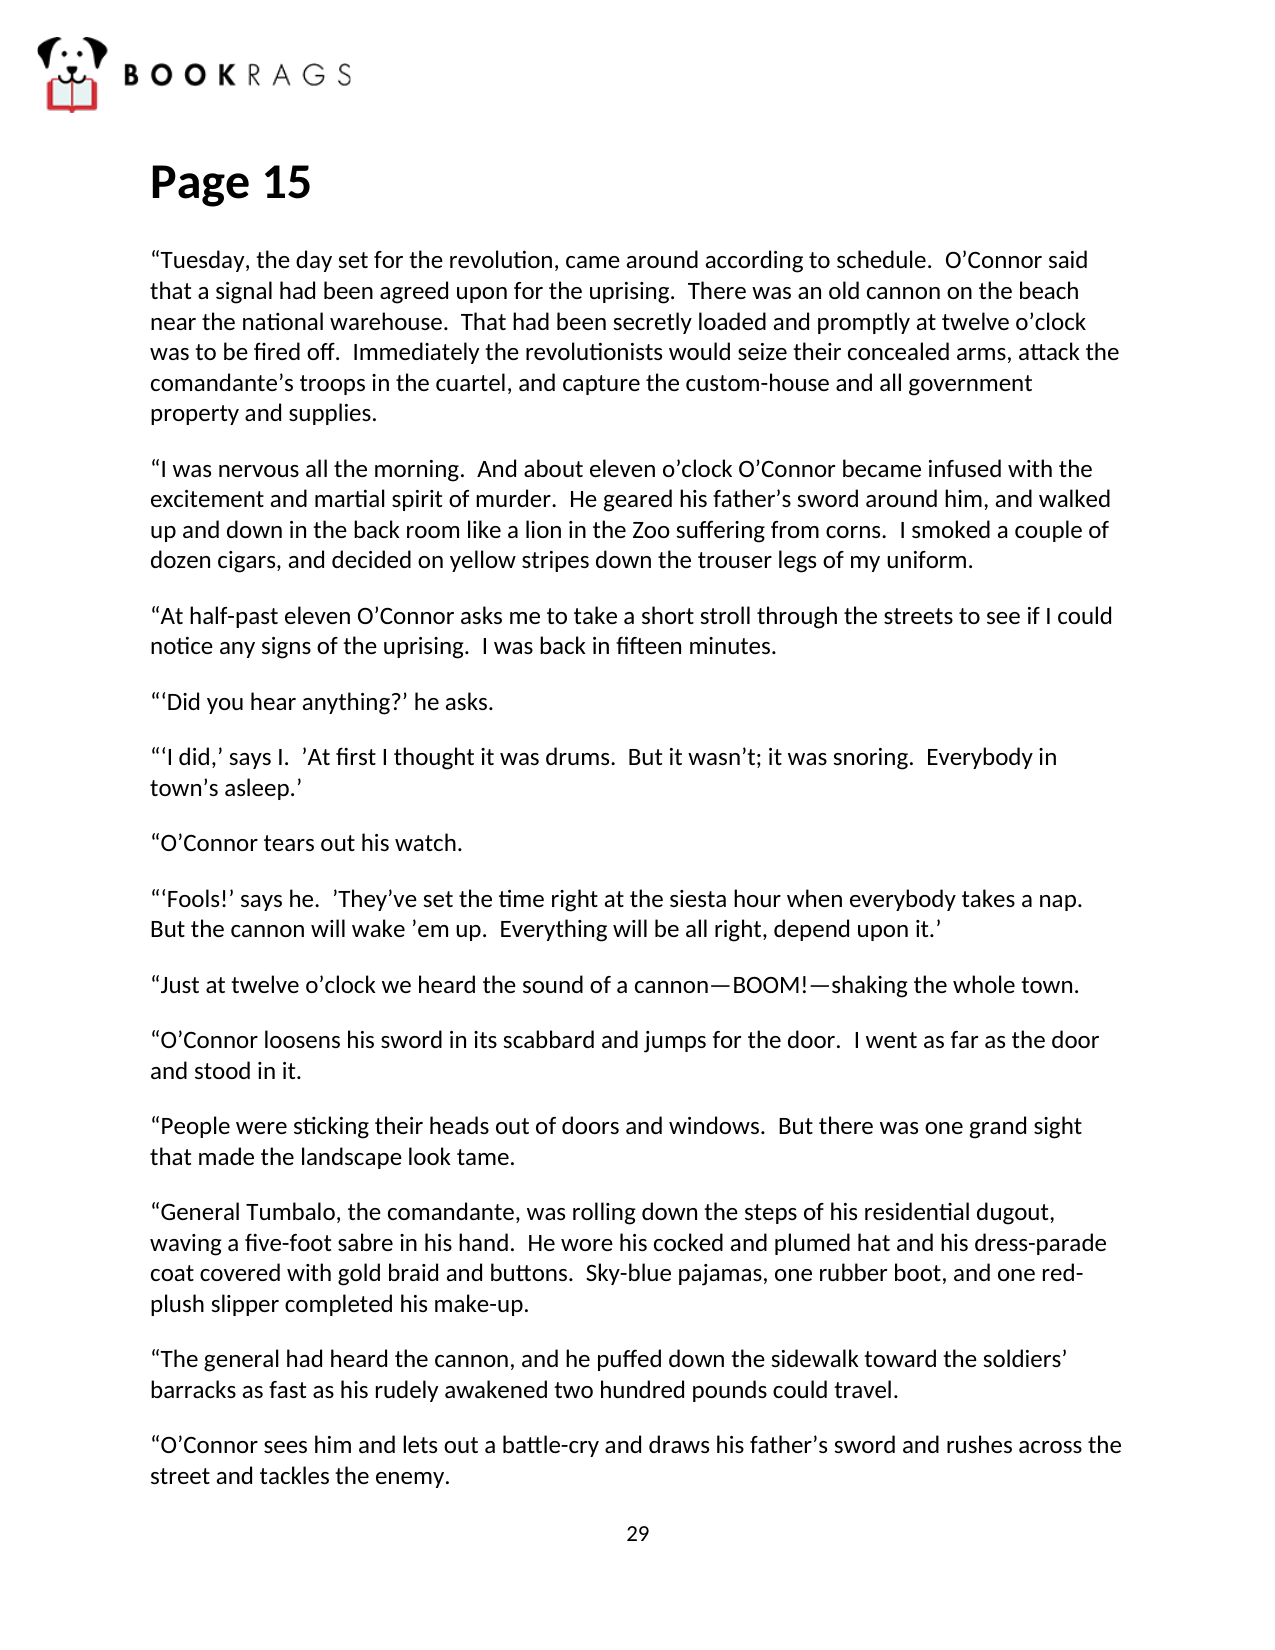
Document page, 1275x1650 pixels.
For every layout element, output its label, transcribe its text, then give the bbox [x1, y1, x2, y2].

text “At half-past eleven O’Connor asks me to take a short stroll through the streets to see if I could notice any signs of the uprising. I was back in fifteen minutes. [150, 600, 1125, 661]
text “People were sticking their heads out of doors and windows. But there was one grand sight that made the landscape look tame. [150, 1111, 1125, 1172]
text “The general had heard the cannon, and he puffed down the sidewalk toward the soldiers’ barracks as fast as his rudely awakened two hundred pounds could travel. [150, 1344, 1125, 1405]
text “O’Connor tears out his watch. [150, 827, 1125, 858]
picture [37, 37, 351, 113]
text “O’Connor loosens his sword in its scabbard and jumps for the door. I went as far as the door and stood in it. [150, 1024, 1125, 1086]
text “Tuesday, the day set for the revolution, came around according to schedule. O’Connor said that a signal had been agreed upon for the uprising. There was an old cannon on the beach near the national warehouse. That had been secretly loaded and promptly at twelve o’clock was to be fired off. Immediately the revolutionists would seize their concealed arms, attack the comandante’s troops in the cuartel, and capture the custom-house and all government property and supplies. [150, 244, 1125, 428]
text “O’Connor sees him and lets out a battle-cry and draws his father’s sword and rushes across the street and tackles the enemy. [150, 1430, 1125, 1491]
text Page 15 [150, 150, 1125, 211]
text “‘I did,’ says I. ’At first I thought it was drums. But it wasn’t; it was snoring. Everybody in town’s asleep.’ [150, 741, 1125, 802]
text “‘Did you hear anything?’ he asks. [150, 686, 1125, 716]
text “‘Fools!’ says he. ’They’ve set the time right at the siesta hour when everybody takes a nap. But the cannon will wake ’em up. Everything will be all right, depend upon it.’ [150, 883, 1125, 944]
text “General Tumbalo, the comandante, was rolling down the steps of his residential dugout, waving a five-foot sabre in his hand. He wore his cocked and plumed hat and his dress-parade coat covered with gold braid and buttons. Sky-blue pajamas, one rubber boot, and one red-plush slipper completed his make-up. [150, 1197, 1125, 1319]
text “I was nervous all the morning. And about eleven o’clock O’Connor became infused with the excitement and martial spirit of murder. He geared his father’s sword around him, and walked up and down in the back room like a lion in the Zoo suffering from corns. I smoked a couple of dozen cigars, and decided on yellow stripes down the trouser legs of my uniform. [150, 453, 1125, 575]
text “Just at twelve o’clock we heard the sound of a cannon—­BOOM!—­shaking the whole town. [150, 969, 1125, 999]
